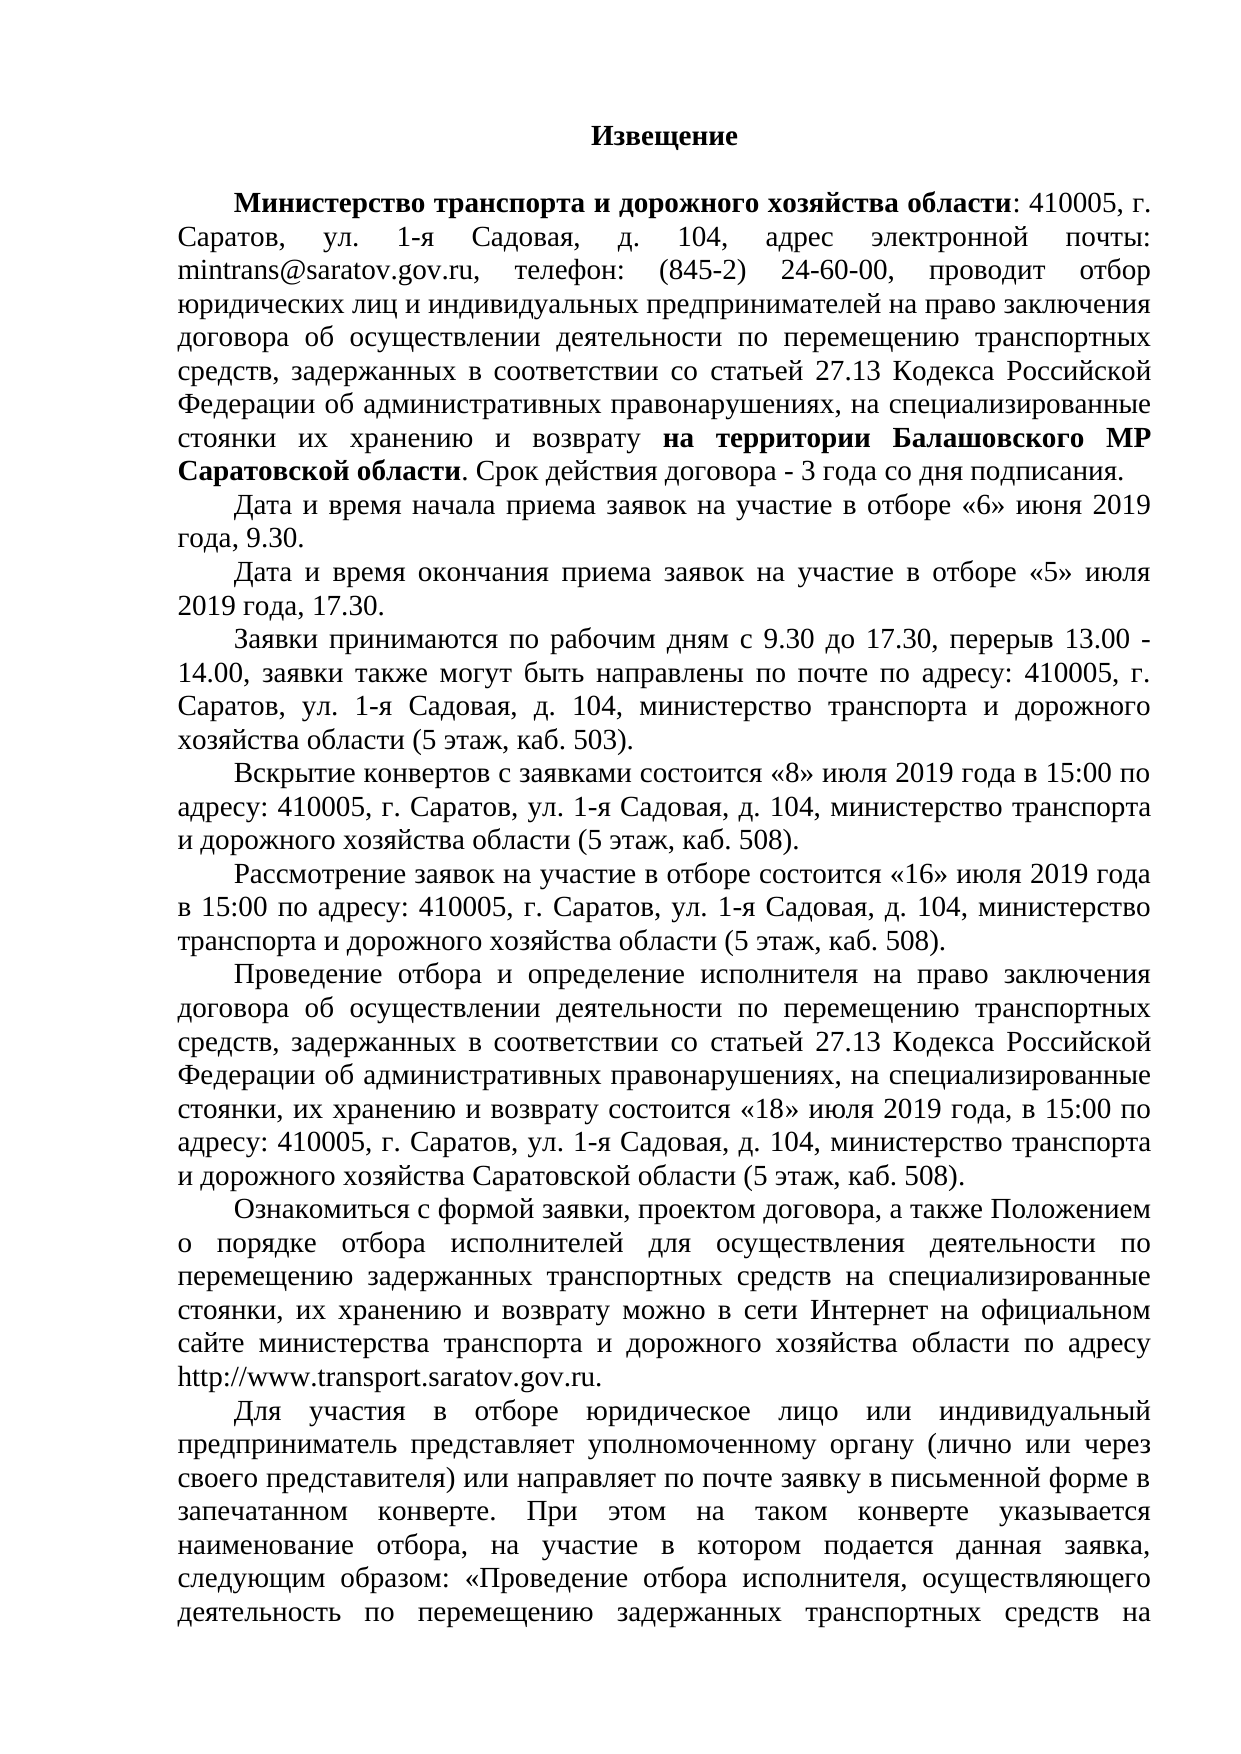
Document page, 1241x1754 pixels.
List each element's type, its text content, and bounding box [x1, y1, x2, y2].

text Извещение [177, 118, 1152, 152]
text Проведение отбора и определение исполнителя на право заключения договора об осуществлении деятельности по перемещению транспортных средств, задержанных в соответствии со статьей 27.13 Кодекса Российской Федерации об административных правонарушениях, на специализированные стоянки, их хранению и возврату состоится «18» июля 2019 года, в 15:00 по адресу: 410005, г. Саратов, ул. 1-я Садовая, д. 104, министерство транспорта и дорожного хозяйства Саратовской области (5 этаж, каб. 508). [177, 957, 1152, 1191]
text Заявки принимаются по рабочим дням с 9.30 до 17.30, перерыв 13.00 - 14.00, заявки также могут быть направлены по почте по адресу: 410005, г. Саратов, ул. 1-я Садовая, д. 104, министерство транспорта и дорожного хозяйства области (5 этаж, каб. 503). [177, 621, 1152, 755]
text Рассмотрение заявок на участие в отборе состоится «16» июля 2019 года в 15:00 по адресу: 410005, г. Саратов, ул. 1-я Садовая, д. 104, министерство транспорта и дорожного хозяйства области (5 этаж, каб. 508). [177, 856, 1152, 957]
text Министерство транспорта и дорожного хозяйства области: 410005, г. Саратов, ул. 1-я Садовая, д. 104, адрес электронной почты: mintrans@saratov.gov.ru, телефон: (845-2) 24-60-00, проводит отбор юридических лиц и индивидуальных предпринимателей на право заключения договора об осуществлении деятельности по перемещению транспортных средств, задержанных в соответствии со статьей 27.13 Кодекса Российской Федерации об административных правонарушениях, на специализированные стоянки их хранению и возврату на территории Балашовского МР Саратовской области. Срок действия договора - 3 года со дня подписания. [177, 185, 1152, 487]
text Дата и время окончания приема заявок на участие в отборе «5» июля 2019 года, 17.30. [177, 554, 1152, 621]
text Вскрытие конвертов с заявками состоится «8» июля 2019 года в 15:00 по адресу: 410005, г. Саратов, ул. 1-я Садовая, д. 104, министерство транспорта и дорожного хозяйства области (5 этаж, каб. 508). [177, 755, 1152, 856]
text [177, 1393, 1152, 1627]
text Дата и время начала приема заявок на участие в отборе «6» июня 2019 года, 9.30. [177, 487, 1152, 554]
text Ознакомиться с формой заявки, проектом договора, а также Положением о порядке отбора исполнителей для осуществления деятельности по перемещению задержанных транспортных средств на специализированные стоянки, их хранению и возврату можно в сети Интернет на официальном сайте министерства транспорта и дорожного хозяйства области по адресу http://www.transport.saratov.gov.ru. [177, 1191, 1152, 1393]
